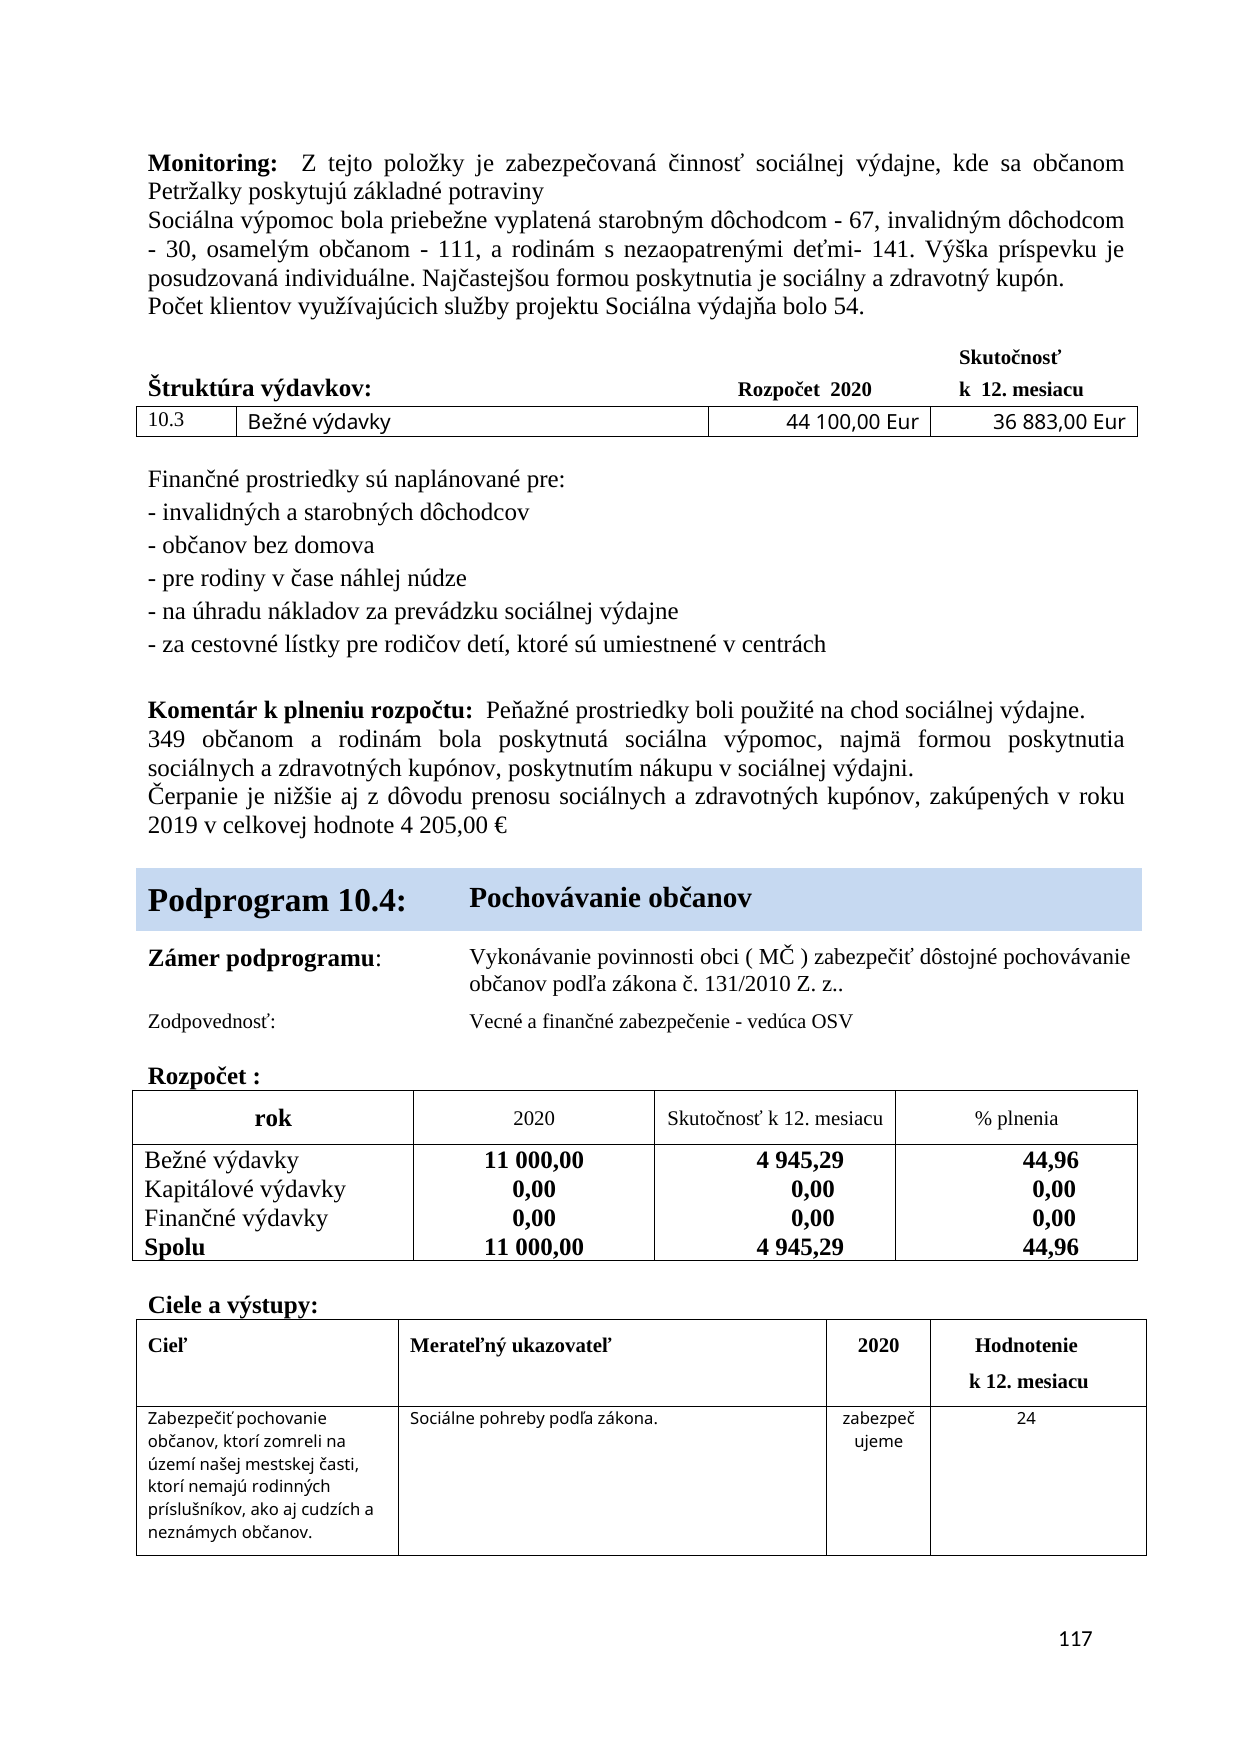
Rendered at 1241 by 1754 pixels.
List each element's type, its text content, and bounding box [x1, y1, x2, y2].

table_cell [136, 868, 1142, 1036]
text Skutočnosť [148, 345, 1093, 369]
text Rozpočet : [148, 1061, 1093, 1089]
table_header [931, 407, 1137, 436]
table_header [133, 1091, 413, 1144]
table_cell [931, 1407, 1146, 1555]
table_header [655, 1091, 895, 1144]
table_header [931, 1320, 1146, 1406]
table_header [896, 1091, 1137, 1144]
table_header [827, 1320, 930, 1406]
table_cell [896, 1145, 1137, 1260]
text Štruktúra výdavkov: Rozpočet 2020 k 12. mesiacu [148, 373, 1093, 402]
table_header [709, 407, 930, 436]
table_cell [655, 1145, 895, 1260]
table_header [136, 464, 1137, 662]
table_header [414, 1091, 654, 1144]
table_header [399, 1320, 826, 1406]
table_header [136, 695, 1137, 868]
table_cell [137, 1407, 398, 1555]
text Ciele a výstupy: [148, 1290, 1093, 1319]
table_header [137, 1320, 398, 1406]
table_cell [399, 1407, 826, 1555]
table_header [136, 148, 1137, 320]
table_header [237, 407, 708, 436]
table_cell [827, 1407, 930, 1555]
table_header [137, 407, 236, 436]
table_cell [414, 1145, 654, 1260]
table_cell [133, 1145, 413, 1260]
